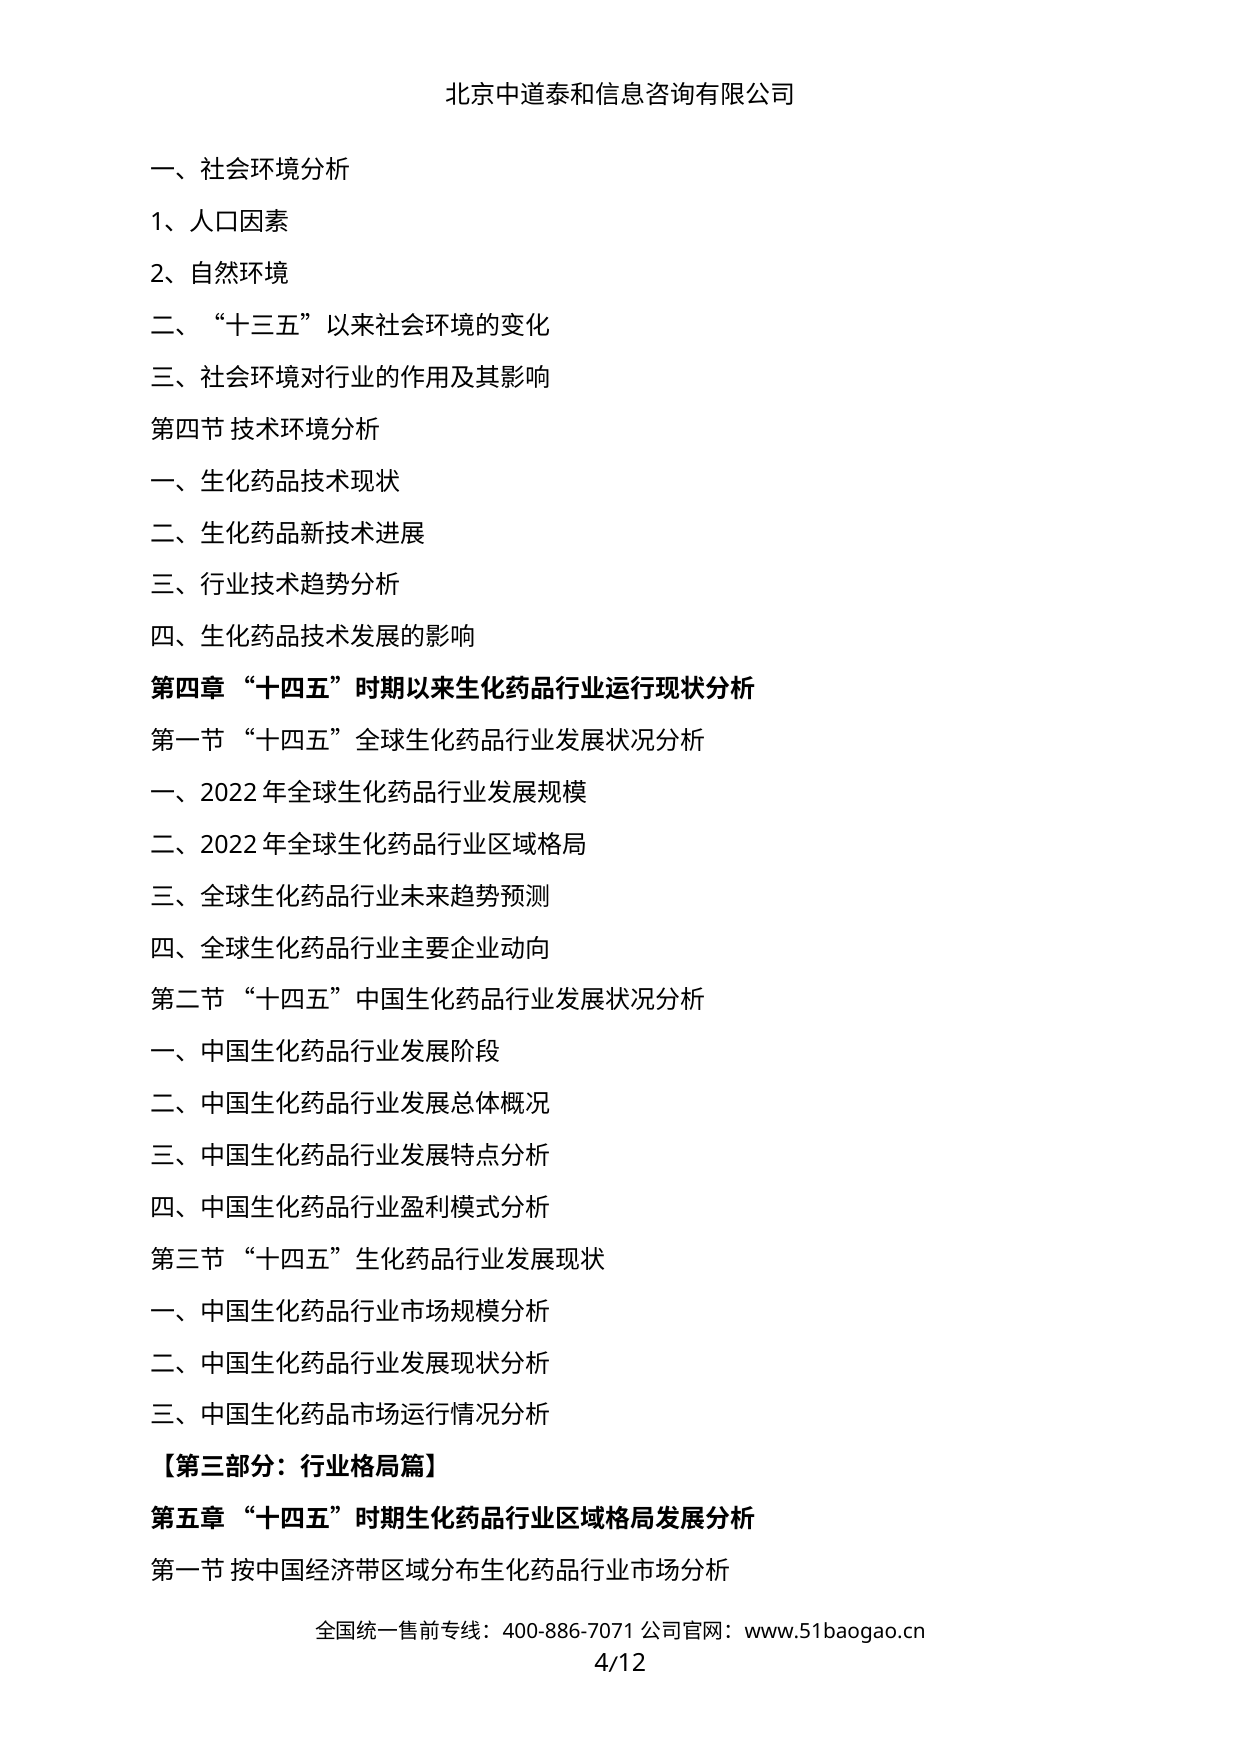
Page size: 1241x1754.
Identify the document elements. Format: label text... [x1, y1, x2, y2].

text 一、社会环境分析 [150, 150, 1090, 186]
text 四、中国生化药品行业盈利模式分析 [150, 1187, 1090, 1224]
text 第二节 “十四五”中国生化药品行业发展状况分析 [150, 980, 1090, 1016]
text 三、中国生化药品市场运行情况分析 [150, 1395, 1090, 1431]
text 第四章 “十四五”时期以来生化药品行业运行现状分析 [150, 669, 1090, 705]
text 【第三部分：行业格局篇】 [150, 1447, 1090, 1483]
text 第五章 “十四五”时期生化药品行业区域格局发展分析 [150, 1499, 1090, 1535]
text 第四节 技术环境分析 [150, 409, 1090, 446]
text 二、“十三五”以来社会环境的变化 [150, 306, 1090, 342]
text 一、生化药品技术现状 [150, 461, 1090, 497]
text 四、生化药品技术发展的影响 [150, 617, 1090, 653]
text 第一节 按中国经济带区域分布生化药品行业市场分析 [150, 1551, 1090, 1587]
text 第三节 “十四五”生化药品行业发展现状 [150, 1239, 1090, 1276]
text 二、中国生化药品行业发展现状分析 [150, 1343, 1090, 1379]
text 三、社会环境对行业的作用及其影响 [150, 357, 1090, 394]
text 四、全球生化药品行业主要企业动向 [150, 928, 1090, 964]
text 一、中国生化药品行业市场规模分析 [150, 1291, 1090, 1327]
text 三、全球生化药品行业未来趋势预测 [150, 876, 1090, 912]
text 一、2022年全球生化药品行业发展规模 [150, 772, 1090, 809]
text 第一节 “十四五”全球生化药品行业发展状况分析 [150, 721, 1090, 757]
text 一、中国生化药品行业发展阶段 [150, 1032, 1090, 1068]
text 二、生化药品新技术进展 [150, 513, 1090, 549]
text 三、行业技术趋势分析 [150, 565, 1090, 601]
text 1、人口因素 [150, 202, 1090, 238]
text 二、中国生化药品行业发展总体概况 [150, 1084, 1090, 1120]
text 三、中国生化药品行业发展特点分析 [150, 1136, 1090, 1172]
text 2、自然环境 [150, 254, 1090, 290]
text 二、2022年全球生化药品行业区域格局 [150, 824, 1090, 861]
